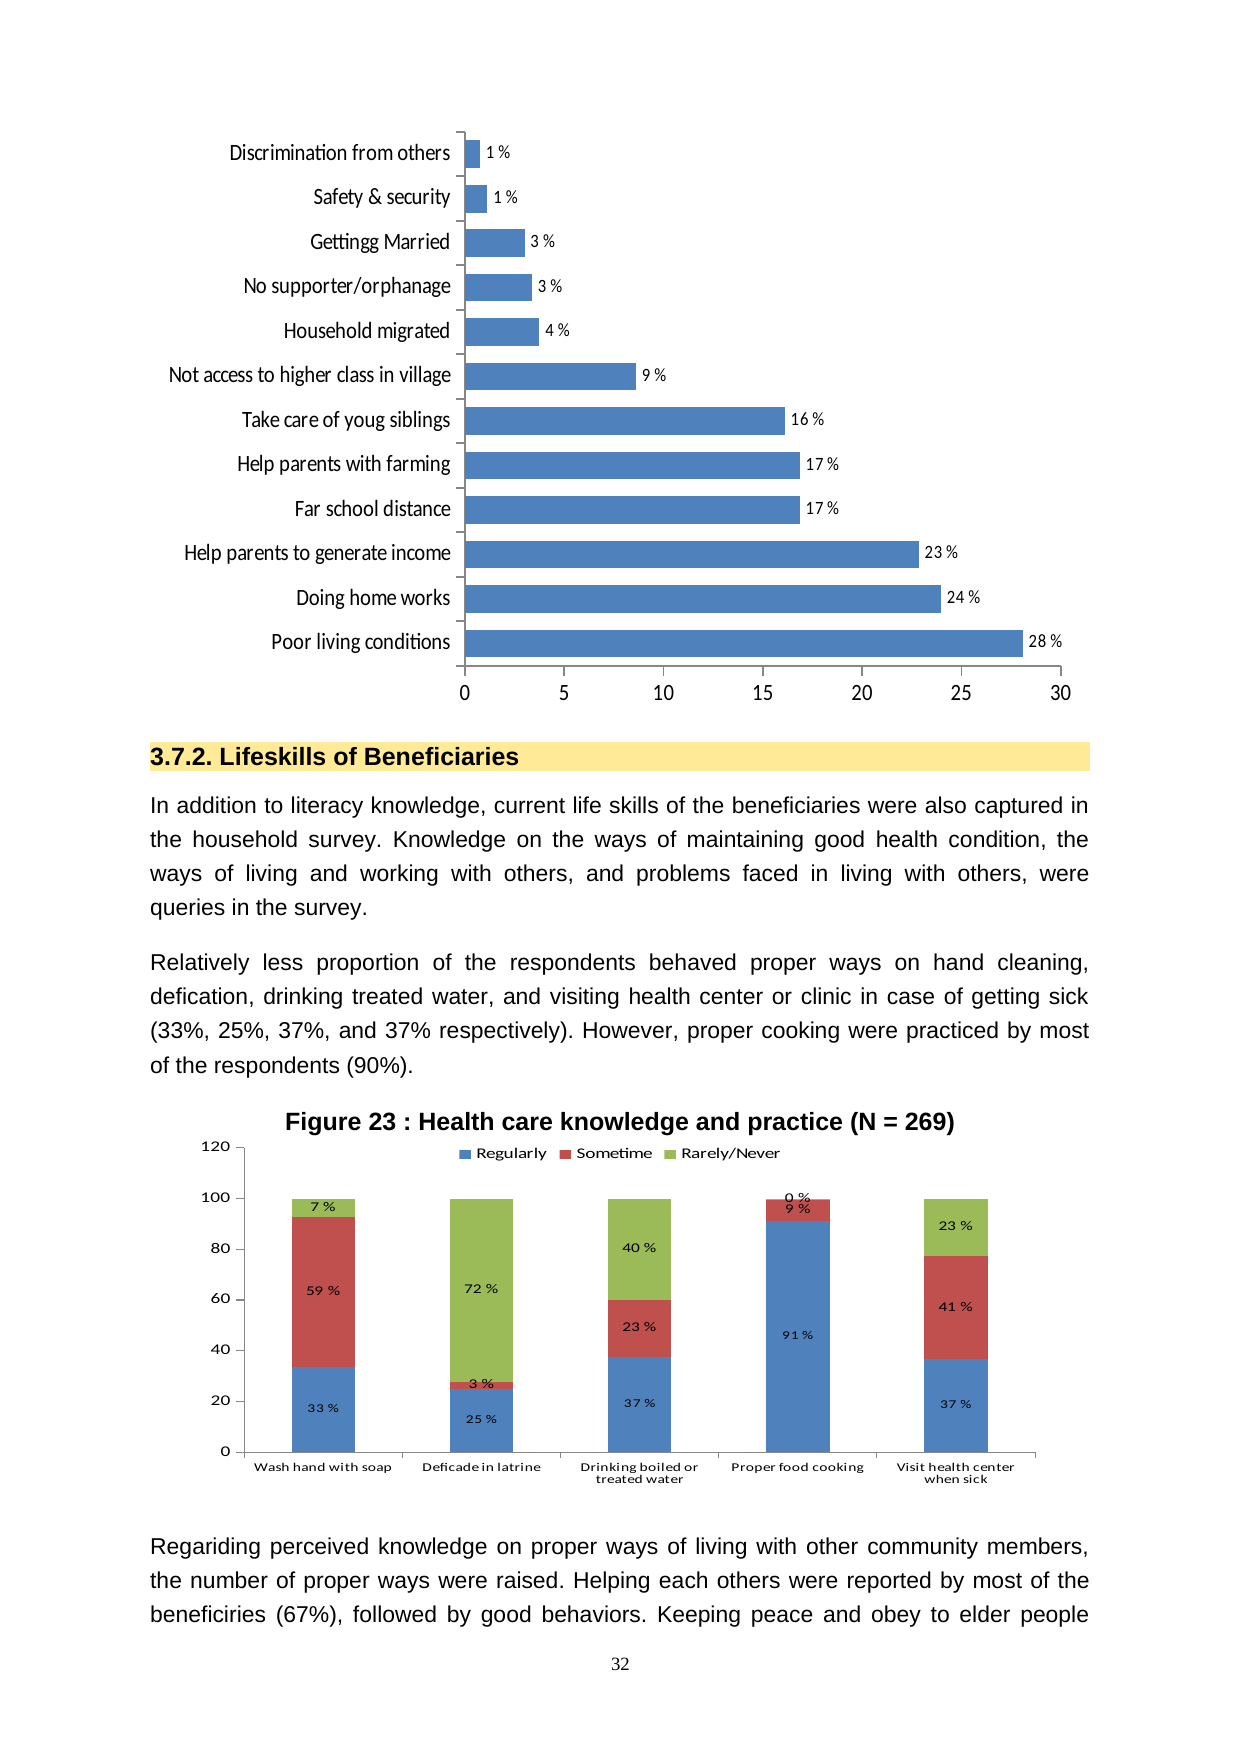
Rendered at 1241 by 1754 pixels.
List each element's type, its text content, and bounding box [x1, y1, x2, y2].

subtitle 3.7.2. Lifeskills of Beneficiaries [150, 742, 1090, 771]
text In addition to literacy knowledge, current life skills of the beneficiaries were also captured in the household survey. Knowledge on the ways of maintaining good health condition, the ways of living and working with others, and problems faced in living with others, were queries in the survey. [150, 792, 1090, 921]
text Relatively less proportion of the respondents behaved proper ways on hand cleaning, defication, drinking treated water, and visiting health center or clinic in case of getting sick (33%, 25%, 37%, and 37% respectively). However, proper cooking were practiced by most of the respondents (90%). [150, 949, 1090, 1078]
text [150, 1533, 1090, 1627]
text Figure 24 : Health care knowledge and practice (N = 269) [150, 1107, 1090, 1135]
